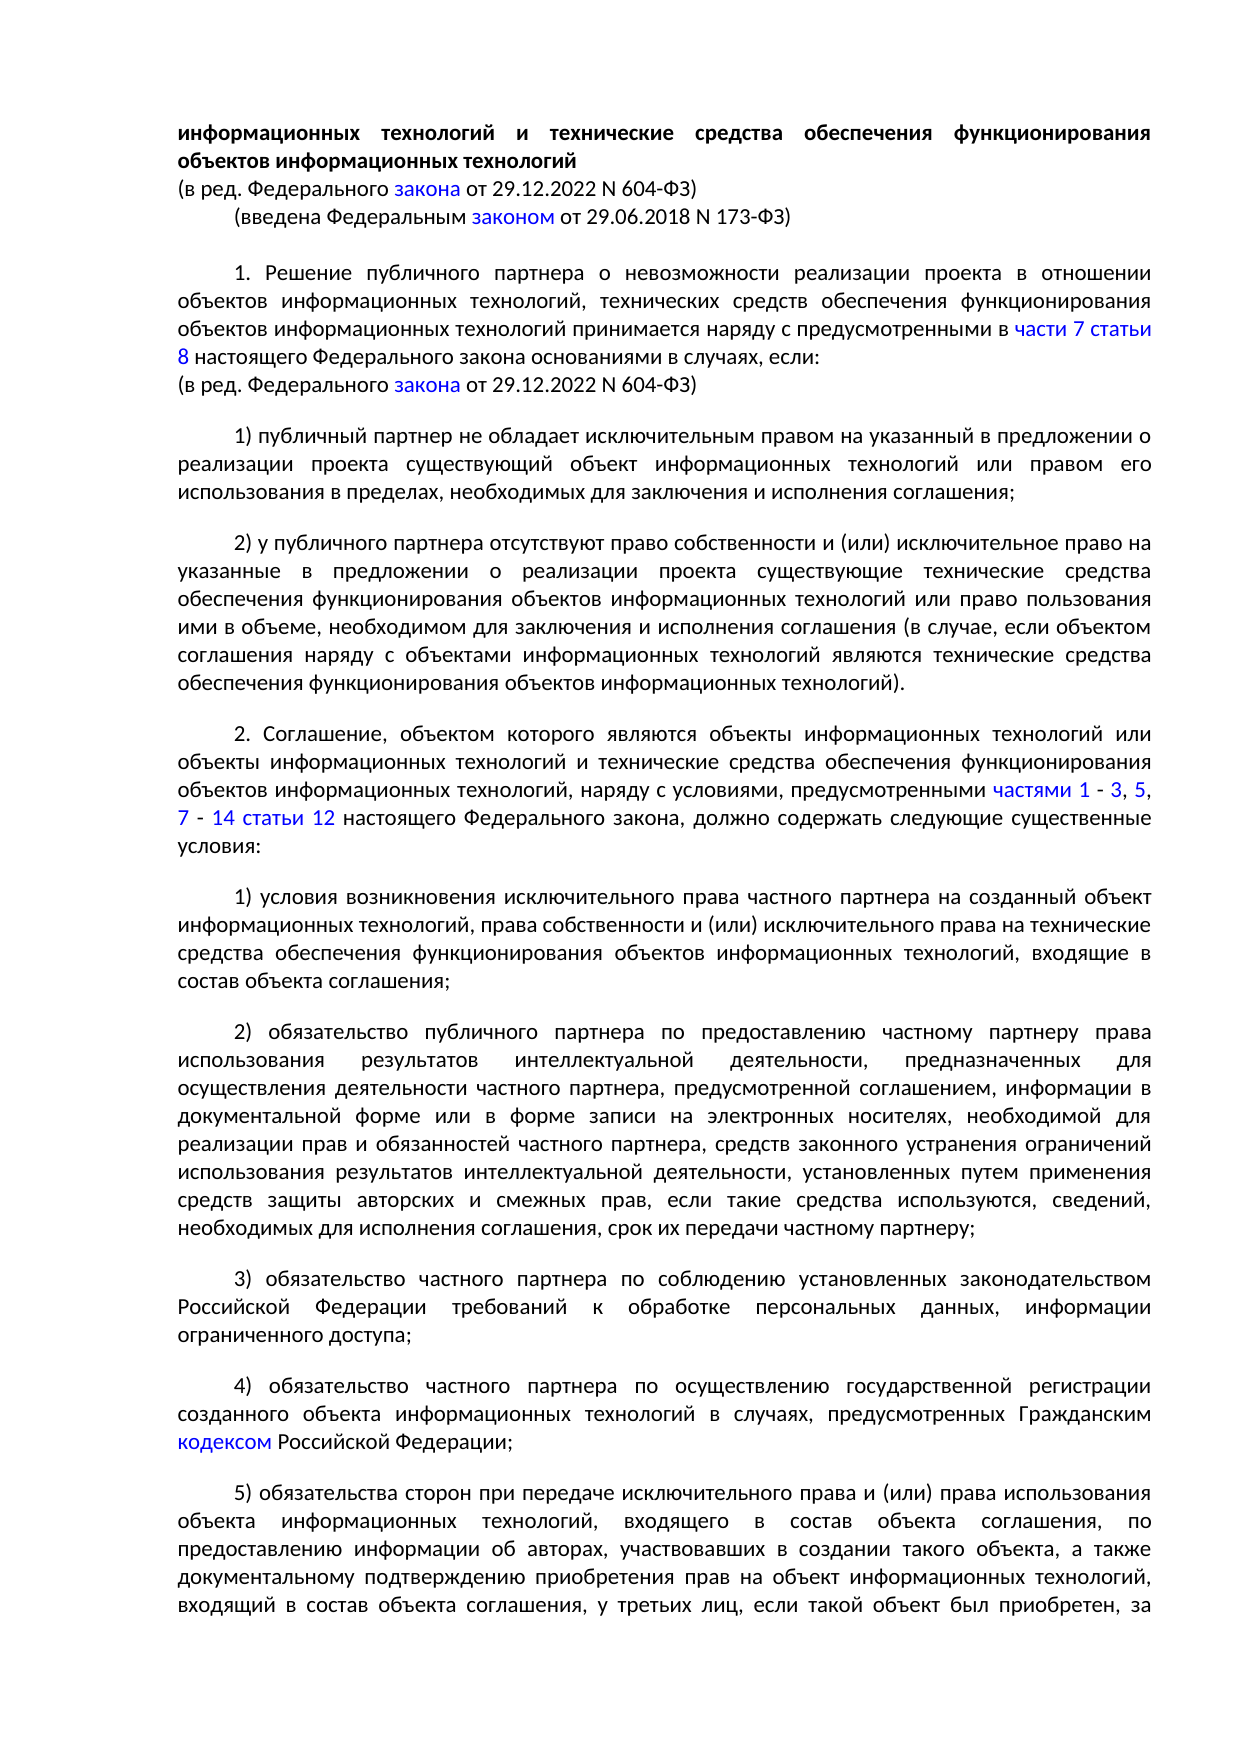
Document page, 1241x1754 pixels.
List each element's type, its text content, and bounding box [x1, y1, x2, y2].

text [177, 1478, 1152, 1618]
text 1. Решение публичного партнера о невозможности реализации проекта в отношении объектов информационных технологий, технических средств обеспечения функционирования объектов информационных технологий принимается наряду с предусмотренными в части 7 статьи 8 настоящего Федерального закона основаниями в случаях, если: [177, 258, 1152, 370]
text 1) публичный партнер не обладает исключительным правом на указанный в предложении о реализации проекта существующий объект информационных технологий или правом его использования в пределах, необходимых для заключения и исполнения соглашения; [177, 421, 1152, 505]
text (введена Федеральным законом от 29.06.2018 N 173-ФЗ) [177, 202, 1152, 230]
text (в ред. Федерального закона от 29.12.2022 N 604-ФЗ) [177, 370, 1152, 398]
text 2. Соглашение, объектом которого являются объекты информационных технологий или объекты информационных технологий и технические средства обеспечения функционирования объектов информационных технологий, наряду с условиями, предусмотренными частями 1 - 3, 5, 7 - 14 статьи 12 настоящего Федерального закона, должно содержать следующие существенные условия: [177, 719, 1152, 859]
text 2) обязательство публичного партнера по предоставлению частному партнеру права использования результатов интеллектуальной деятельности, предназначенных для осуществления деятельности частного партнера, предусмотренной соглашением, информации в документальной форме или в форме записи на электронных носителях, необходимой для реализации прав и обязанностей частного партнера, средств законного устранения ограничений использования результатов интеллектуальной деятельности, установленных путем применения средств защиты авторских и смежных прав, если такие средства используются, сведений, необходимых для исполнения соглашения, срок их передачи частному партнеру; [177, 1017, 1152, 1241]
text 4) обязательство частного партнера по осуществлению государственной регистрации созданного объекта информационных технологий в случаях, предусмотренных Гражданским кодексом Российской Федерации; [177, 1371, 1152, 1455]
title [177, 118, 1152, 174]
text 3) обязательство частного партнера по соблюдению установленных законодательством Российской Федерации требований к обработке персональных данных, информации ограниченного доступа; [177, 1264, 1152, 1348]
text (в ред. Федерального закона от 29.12.2022 N 604-ФЗ) [177, 174, 1152, 202]
text 2) у публичного партнера отсутствуют право собственности и (или) исключительное право на указанные в предложении о реализации проекта существующие технические средства обеспечения функционирования объектов информационных технологий или право пользования ими в объеме, необходимом для заключения и исполнения соглашения (в случае, если объектом соглашения наряду с объектами информационных технологий являются технические средства обеспечения функционирования объектов информационных технологий). [177, 528, 1152, 696]
text 1) условия возникновения исключительного права частного партнера на созданный объект информационных технологий, права собственности и (или) исключительного права на технические средства обеспечения функционирования объектов информационных технологий, входящие в состав объекта соглашения; [177, 882, 1152, 994]
